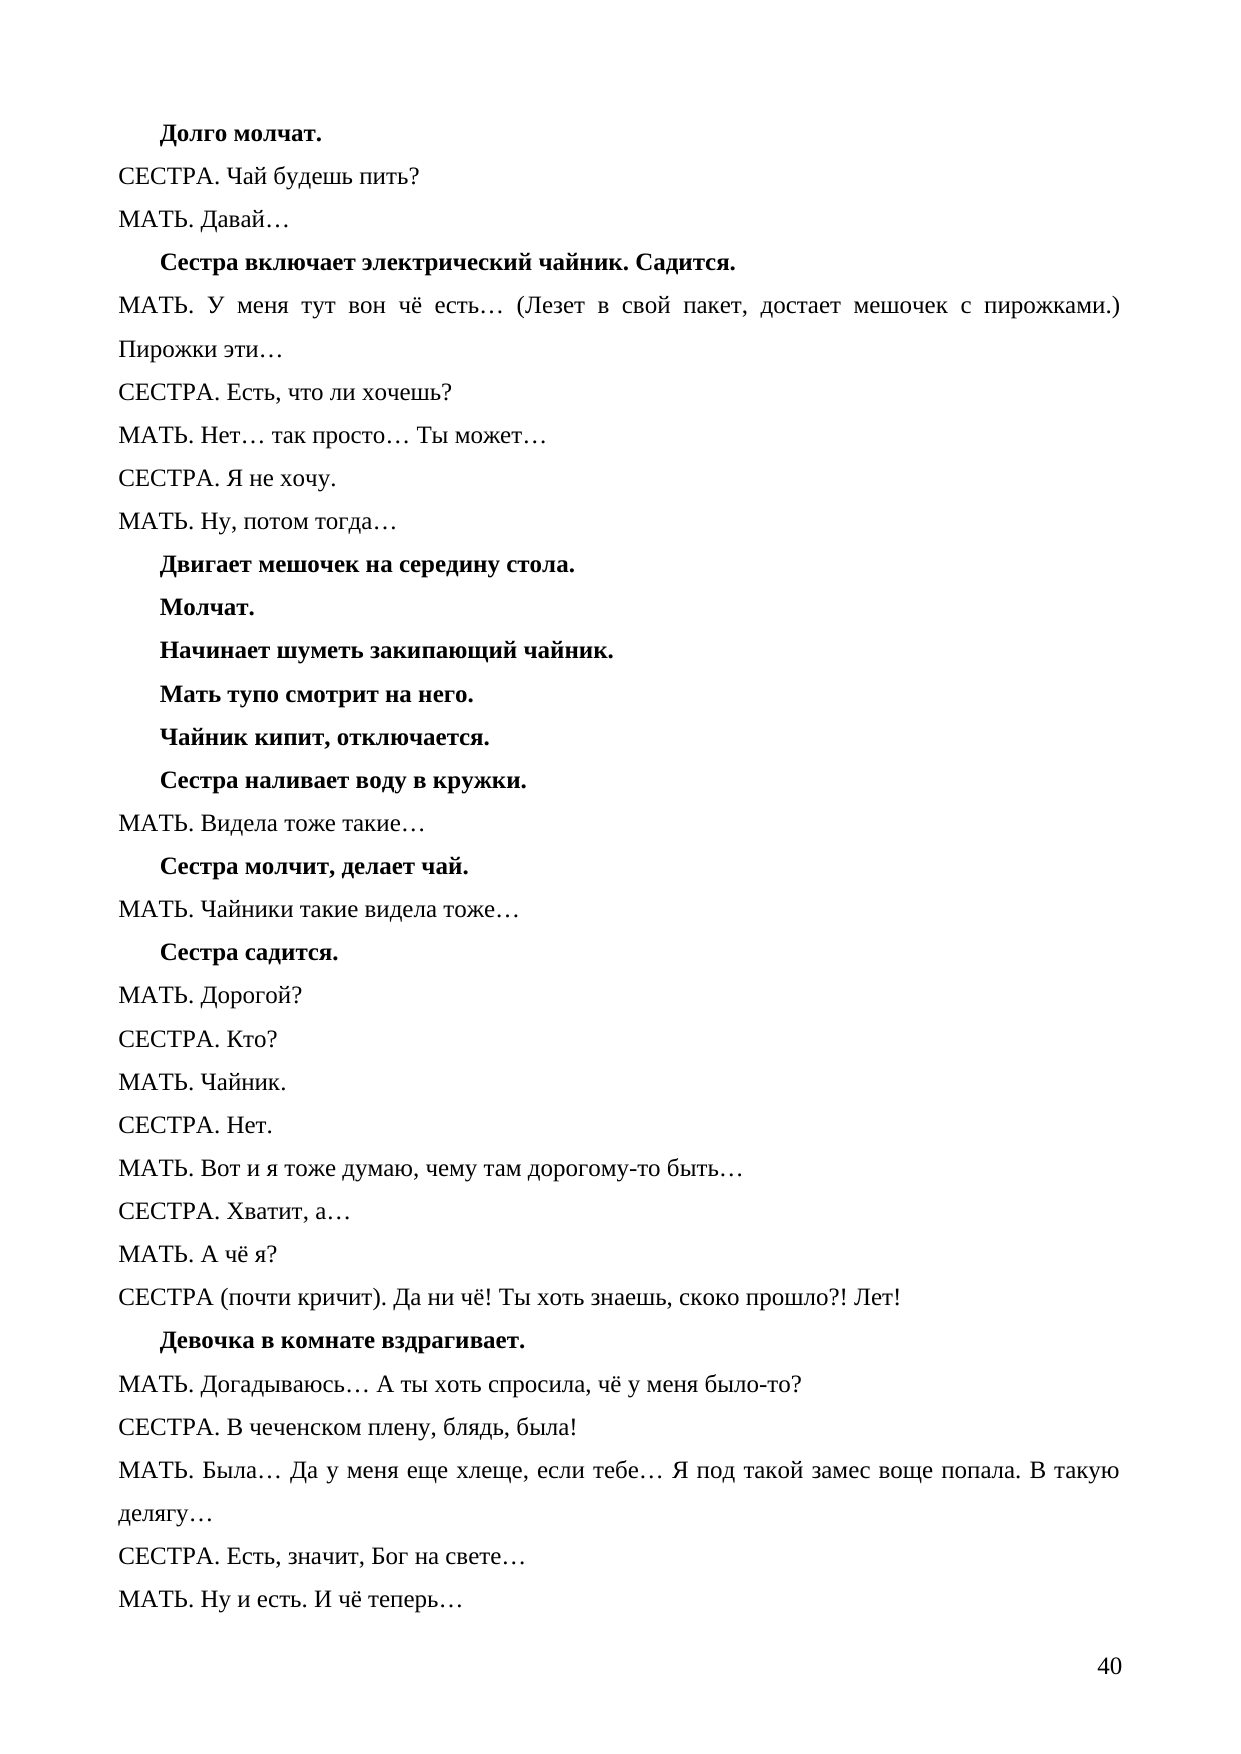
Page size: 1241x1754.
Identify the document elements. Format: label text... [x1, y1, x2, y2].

text МАТЬ. Нет… так просто… Ты может… [118, 420, 1122, 449]
text СЕСТРА. Есть, значит, Бог на свете… [118, 1541, 1122, 1570]
text Молчат. [159, 592, 1122, 621]
text СЕСТРА. Есть, что ли хочешь? [118, 377, 1122, 406]
text СЕСТРА. Чай будешь пить? [118, 161, 1122, 190]
text Чайник кипит, отключается. [159, 722, 1122, 751]
text МАТЬ. Ну, потом тогда… [118, 506, 1122, 535]
text МАТЬ. У меня тут вон чё есть… (Лезет в свой пакет, достает мешочек с пирожками.) Пирожки эти… [118, 291, 1122, 362]
text СЕСТРА. Хватит, а… [118, 1196, 1122, 1225]
text Сестра включает электрический чайник. Садится. [159, 247, 1122, 276]
text МАТЬ. Чайники такие видела тоже… [118, 894, 1122, 923]
text МАТЬ. Была… Да у меня еще хлеще, если тебе… Я под такой замес воще попала. В такую делягу… [118, 1455, 1122, 1527]
text Начинает шуметь закипающий чайник. [159, 636, 1122, 664]
text Сестра наливает воду в кружки. [159, 765, 1122, 794]
text СЕСТРА. Я не хочу. [118, 463, 1122, 492]
text СЕСТРА (почти кричит). Да ни чё! Ты хоть знаешь, скоко прошло?! Лет! [118, 1282, 1122, 1311]
text Сестра молчит, делает чай. [159, 851, 1122, 880]
text Двигает мешочек на середину стола. [159, 549, 1122, 578]
text МАТЬ. Вот и я тоже думаю, чему там дорогому-то быть… [118, 1153, 1122, 1182]
text Девочка в комнате вздрагивает. [159, 1326, 1122, 1354]
text Сестра садится. [159, 937, 1122, 966]
text СЕСТРА. Нет. [118, 1110, 1122, 1139]
text МАТЬ. Дорогой? [118, 981, 1122, 1009]
text МАТЬ. Видела тоже такие… [118, 808, 1122, 837]
text МАТЬ. А чё я? [118, 1239, 1122, 1268]
text Мать тупо смотрит на него. [159, 679, 1122, 707]
text Долго молчат. [159, 118, 1122, 147]
text МАТЬ. Давай… [118, 204, 1122, 233]
text СЕСТРА. Кто? [118, 1024, 1122, 1052]
text МАТЬ. Чайник. [118, 1067, 1122, 1096]
text СЕСТРА. В чеченском плену, блядь, была! [118, 1412, 1122, 1441]
text МАТЬ. Ну и есть. И чё теперь… [118, 1584, 1122, 1613]
text МАТЬ. Догадываюсь… А ты хоть спросила, чё у меня было-то? [118, 1369, 1122, 1397]
